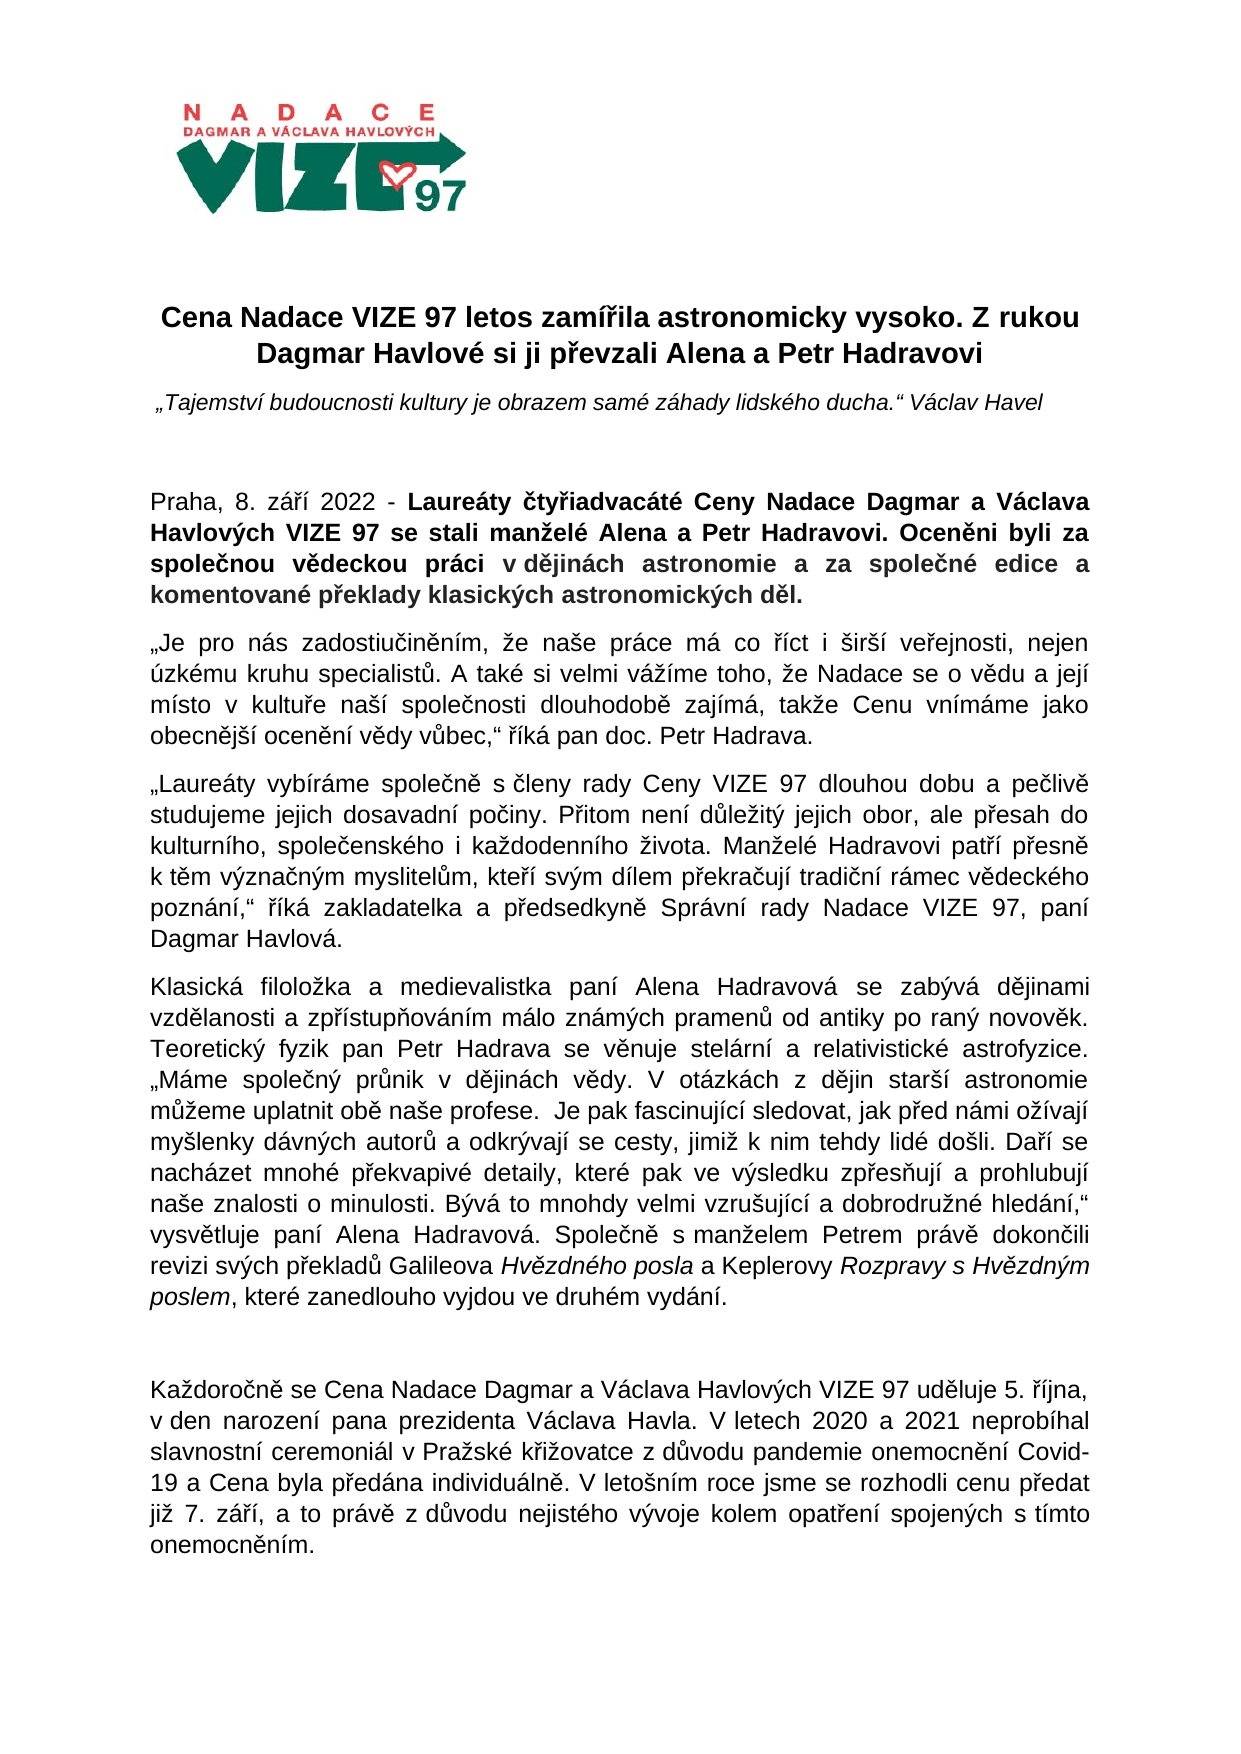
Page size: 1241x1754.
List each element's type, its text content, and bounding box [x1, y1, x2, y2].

text „Je pro nás zadostiučiněním, že naše práce má co říct i širší veřejnosti, nejen úzkému kruhu specialistů. A také si velmi vážíme toho, že Nadace se o vědu a její místo v kultuře naší společnosti dlouhodobě zajímá, takže Cenu vnímáme jako obecnější ocenění vědy vůbec,“ říká pan doc. Petr Hadrava. [150, 628, 1090, 749]
picture [150, 73, 494, 248]
text Klasická filoložka a medievalistka paní Alena Hadravová se zabývá dějinami vzdělanosti a zpřístupňováním málo známých pramenů od antiky po raný novověk. Teoretický fyzik pan Petr Hadrava se věnuje stelární a relativistické astrofyzice. „Máme společný průnik v dějinách vědy. V otázkách z dějin starší astronomie můžeme uplatnit obě naše profese. Je pak fascinující sledovat, jak před námi ožívají myšlenky dávných autorů a odkrývají se cesty, jimiž k nim tehdy lidé došli. Daří se nacházet mnohé překvapivé detaily, které pak ve výsledku zpřesňují a prohlubují naše znalosti o minulosti. Bývá to mnohdy velmi vzrušující a dobrodružné hledání,“ vysvětluje paní Alena Hadravová. Společně s manželem Petrem právě dokončili revizi svých překladů Galileova Hvězdného posla a Keplerovy Rozpravy s Hvězdným poslem, které zanedlouho vyjdou ve druhém vydání. [150, 971, 1090, 1311]
text „Tajemství budoucnosti kultury je obrazem samé záhady lidského ducha.“ Václav Havel [150, 389, 1090, 415]
text Každoročně se Cena Nadace Dagmar a Václava Havlových VIZE 97 uděluje 5. října, v den narození pana prezidenta Václava Havla. V letech 2020 a 2021 neprobíhal slavnostní ceremoniál v Pražské křižovatce z důvodu pandemie onemocnění Covid-19 a Cena byla předána individuálně. V letošním roce jsme se rozhodli cenu předat již 7. září, a to právě z důvodu nejistého vývoje kolem opatření spojených s tímto onemocněním. [150, 1375, 1090, 1559]
text Praha, 8. září 2022 - Laureáty čtyřiadvacáté Ceny Nadace Dagmar a Václava Havlových VIZE 97 se stali manželé Alena a Petr Hadravovi. Oceněni byli za společnou vědeckou práci v dějinách astronomie a za společné edice a komentované překlady klasických astronomických děl. [150, 487, 1090, 609]
text „Laureáty vybíráme společně s členy rady Ceny VIZE 97 dlouhou dobu a pečlivě studujeme jejich dosavadní počiny. Přitom není důležitý jejich obor, ale přesah do kulturního, společenského i každodenního života. Manželé Hadravovi patří přesně k těm význačným myslitelům, kteří svým dílem překračují tradiční rámec vědeckého poznání,“ říká zakladatelka a předsedkyně Správní rady Nadace VIZE 97, paní Dagmar Havlová. [150, 768, 1090, 952]
text Cena Nadace VIZE 97 letos zamířila astronomicky vysoko. Z rukou Dagmar Havlové si ji převzali Alena a Petr Hadravovi [150, 300, 1090, 370]
